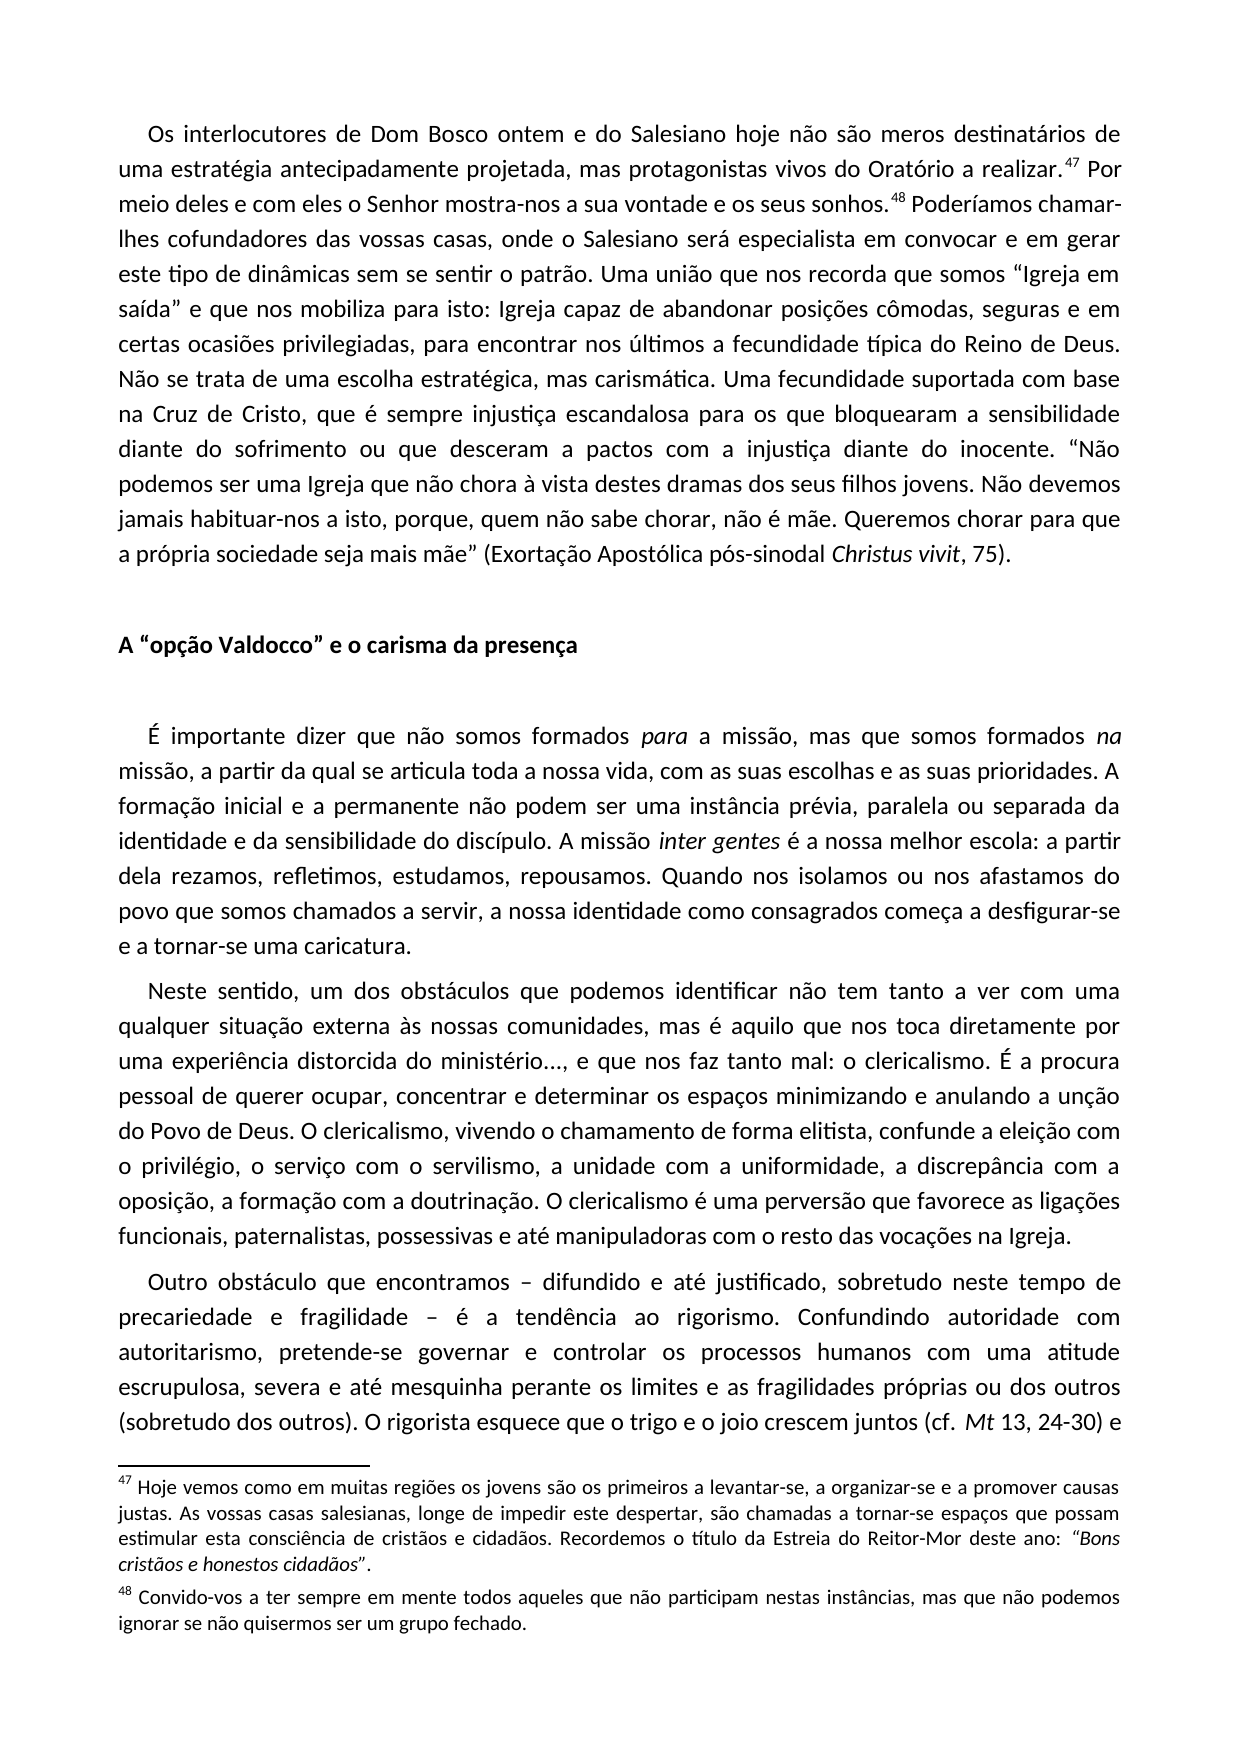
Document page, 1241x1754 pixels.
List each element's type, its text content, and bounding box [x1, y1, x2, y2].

text A “opção Valdocco” e o carisma da presença [118, 629, 1122, 659]
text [118, 1266, 1122, 1436]
text Os interlocutores de Dom Bosco ontem e do Salesiano hoje não são meros destinatários de uma estratégia antecipadamente projetada, mas protagonistas vivos do Oratório a realizar. Por meio deles e com eles o Senhor mostra-nos a sua vontade e os seus sonhos. Poderíamos chamar-lhes cofundadores das vossas casas, onde o Salesiano será especialista em convocar e em gerar este tipo de dinâmicas sem se sentir o patrão. Uma união que nos recorda que somos “Igreja em saída” e que nos mobiliza para isto: Igreja capaz de abandonar posições cômodas, seguras e em certas ocasiões privilegiadas, para encontrar nos últimos a fecundidade típica do Reino de Deus. Não se trata de uma escolha estratégica, mas carismática. Uma fecundidade suportada com base na Cruz de Cristo, que é sempre injustiça escandalosa para os que bloquearam a sensibilidade diante do sofrimento ou que desceram a pactos com a injustiça diante do inocente. “Não podemos ser uma Igreja que não chora à vista destes dramas dos seus filhos jovens. Não devemos jamais habituar-nos a isto, porque, quem não sabe chorar, não é mãe. Queremos chorar para que a própria sociedade seja mais mãe” (Exortação Apostólica pós-sinodal Christus vivit, 75). [118, 118, 1122, 569]
text Neste sentido, um dos obstáculos que podemos identificar não tem tanto a ver com uma qualquer situação externa às nossas comunidades, mas é aquilo que nos toca diretamente por uma experiência distorcida do ministério..., e que nos faz tanto mal: o clericalismo. É a procura pessoal de querer ocupar, concentrar e determinar os espaços minimizando e anulando a unção do Povo de Deus. O clericalismo, vivendo o chamamento de forma elitista, confunde a eleição com o privilégio, o serviço com o servilismo, a unidade com a uniformidade, a discrepância com a oposição, a formação com a doutrinação. O clericalismo é uma perversão que favorece as ligações funcionais, paternalistas, possessivas e até manipuladoras com o resto das vocações na Igreja. [118, 975, 1122, 1251]
text É importante dizer que não somos formados para a missão, mas que somos formados na missão, a partir da qual se articula toda a nossa vida, com as suas escolhas e as suas prioridades. A formação inicial e a permanente não podem ser uma instância prévia, paralela ou separada da identidade e da sensibilidade do discípulo. A missão inter gentes é a nossa melhor escola: a partir dela rezamos, refletimos, estudamos, repousamos. Quando nos isolamos ou nos afastamos do povo que somos chamados a servir, a nossa identidade como consagrados começa a desfigurar-se e a tornar-se uma caricatura. [118, 720, 1122, 960]
